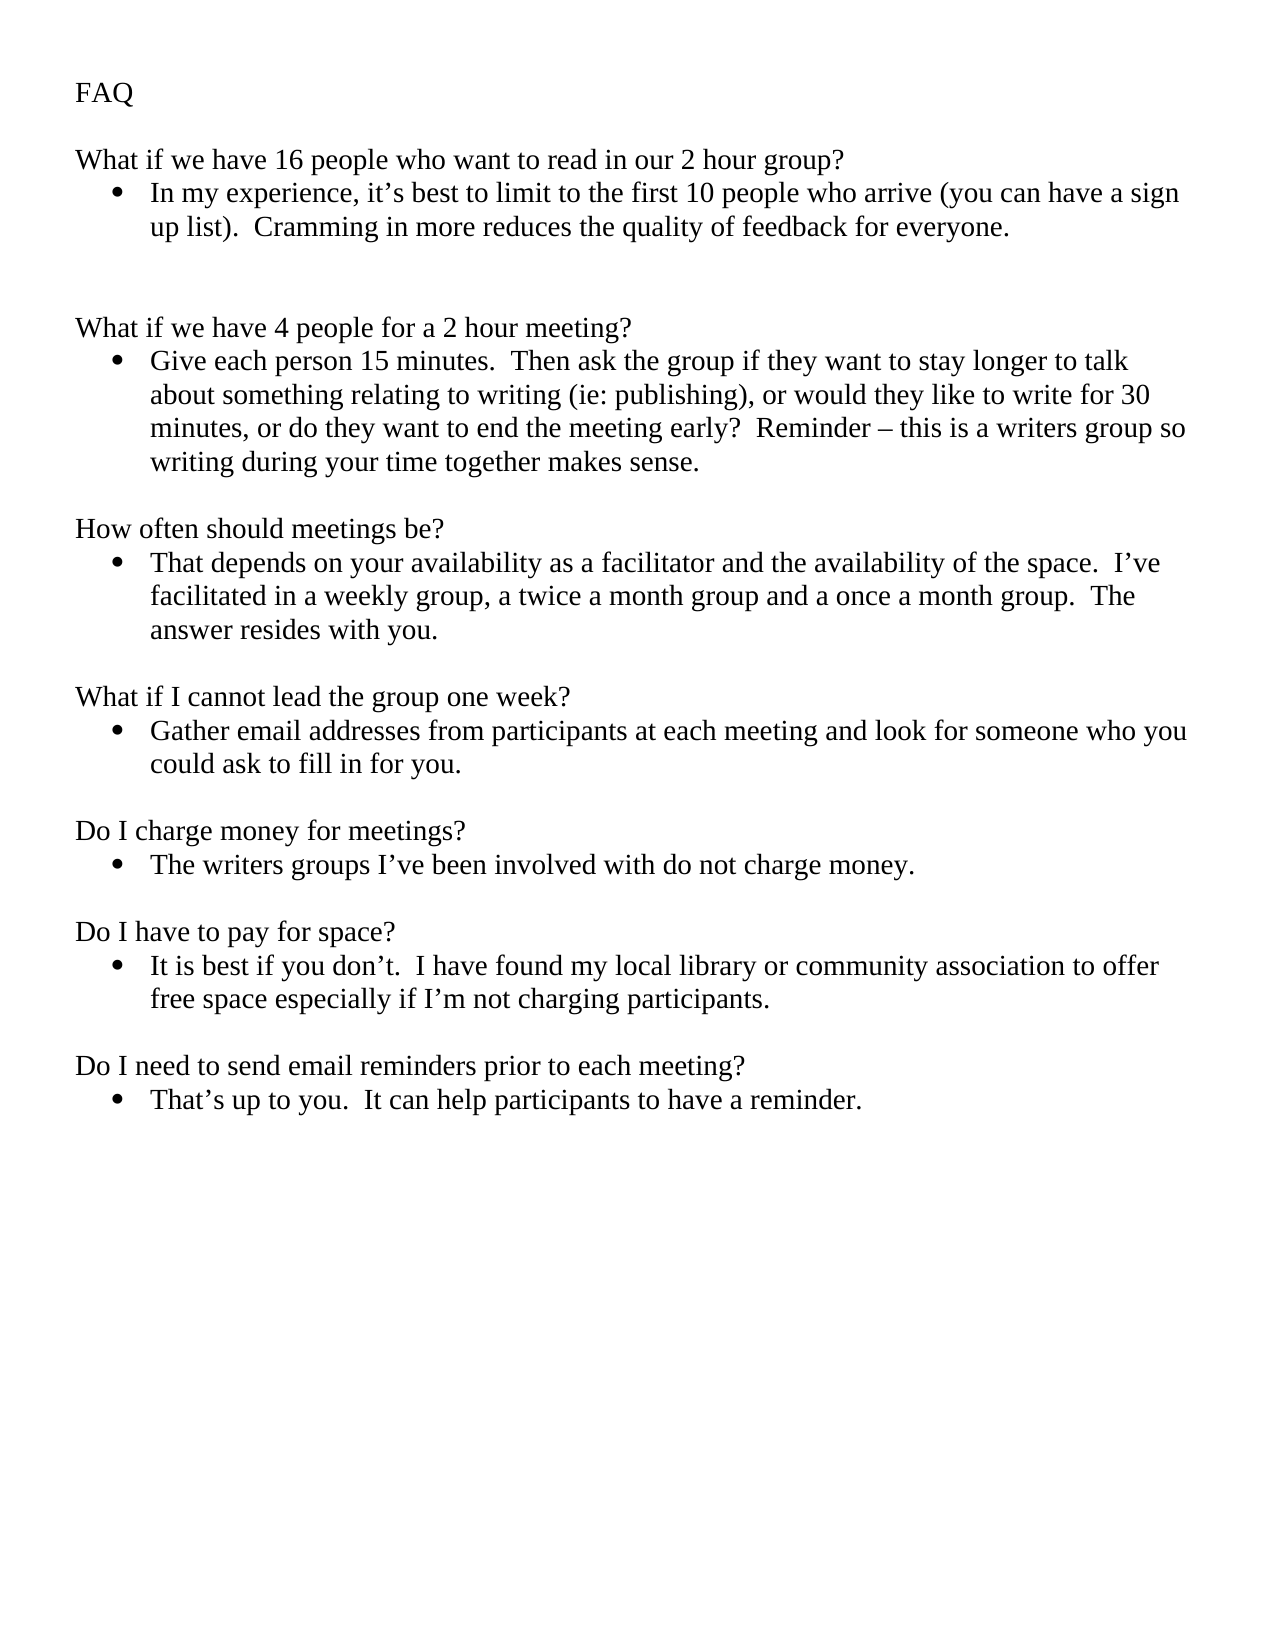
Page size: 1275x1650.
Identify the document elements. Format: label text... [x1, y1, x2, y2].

text Do I need to send email reminders prior to each meeting? [75, 1048, 1200, 1082]
list That’s up to you. It can help participants to have a reminder. [112, 1082, 1200, 1116]
text FAQ [75, 75, 1200, 108]
text What if we have 16 people who want to read in our 2 hour group? [75, 142, 1200, 176]
list Give each person 15 minutes. Then ask the group if they want to stay longer to talk about something relating to writing (ie: publishing), or would they like to write for 30 minutes, or do they want to end the meeting early? Reminder – this is a writers group so writing during your time together makes sense. [112, 343, 1200, 478]
text What if I cannot lead the group one week? [75, 679, 1200, 713]
list That depends on your availability as a facilitator and the availability of the space. I’ve facilitated in a weekly group, a twice a month group and a once a month group. The answer resides with you. [112, 545, 1200, 646]
list In my experience, it’s best to limit to the first 10 people who arrive (you can have a sign up list). Cramming in more reduces the quality of feedback for everyone. [112, 176, 1200, 243]
text Do I charge money for meetings? [75, 813, 1200, 847]
list Gather email addresses from participants at each meeting and look for someone who you could ask to fill in for you. [112, 713, 1200, 780]
text Do I have to pay for space? [75, 914, 1200, 948]
text What if we have 4 people for a 2 hour meeting? [75, 310, 1200, 343]
list The writers groups I’ve been involved with do not charge money. [112, 847, 1200, 881]
text How often should meetings be? [75, 511, 1200, 545]
list It is best if you don’t. I have found my local library or community association to offer free space especially if I’m not charging participants. [112, 948, 1200, 1015]
